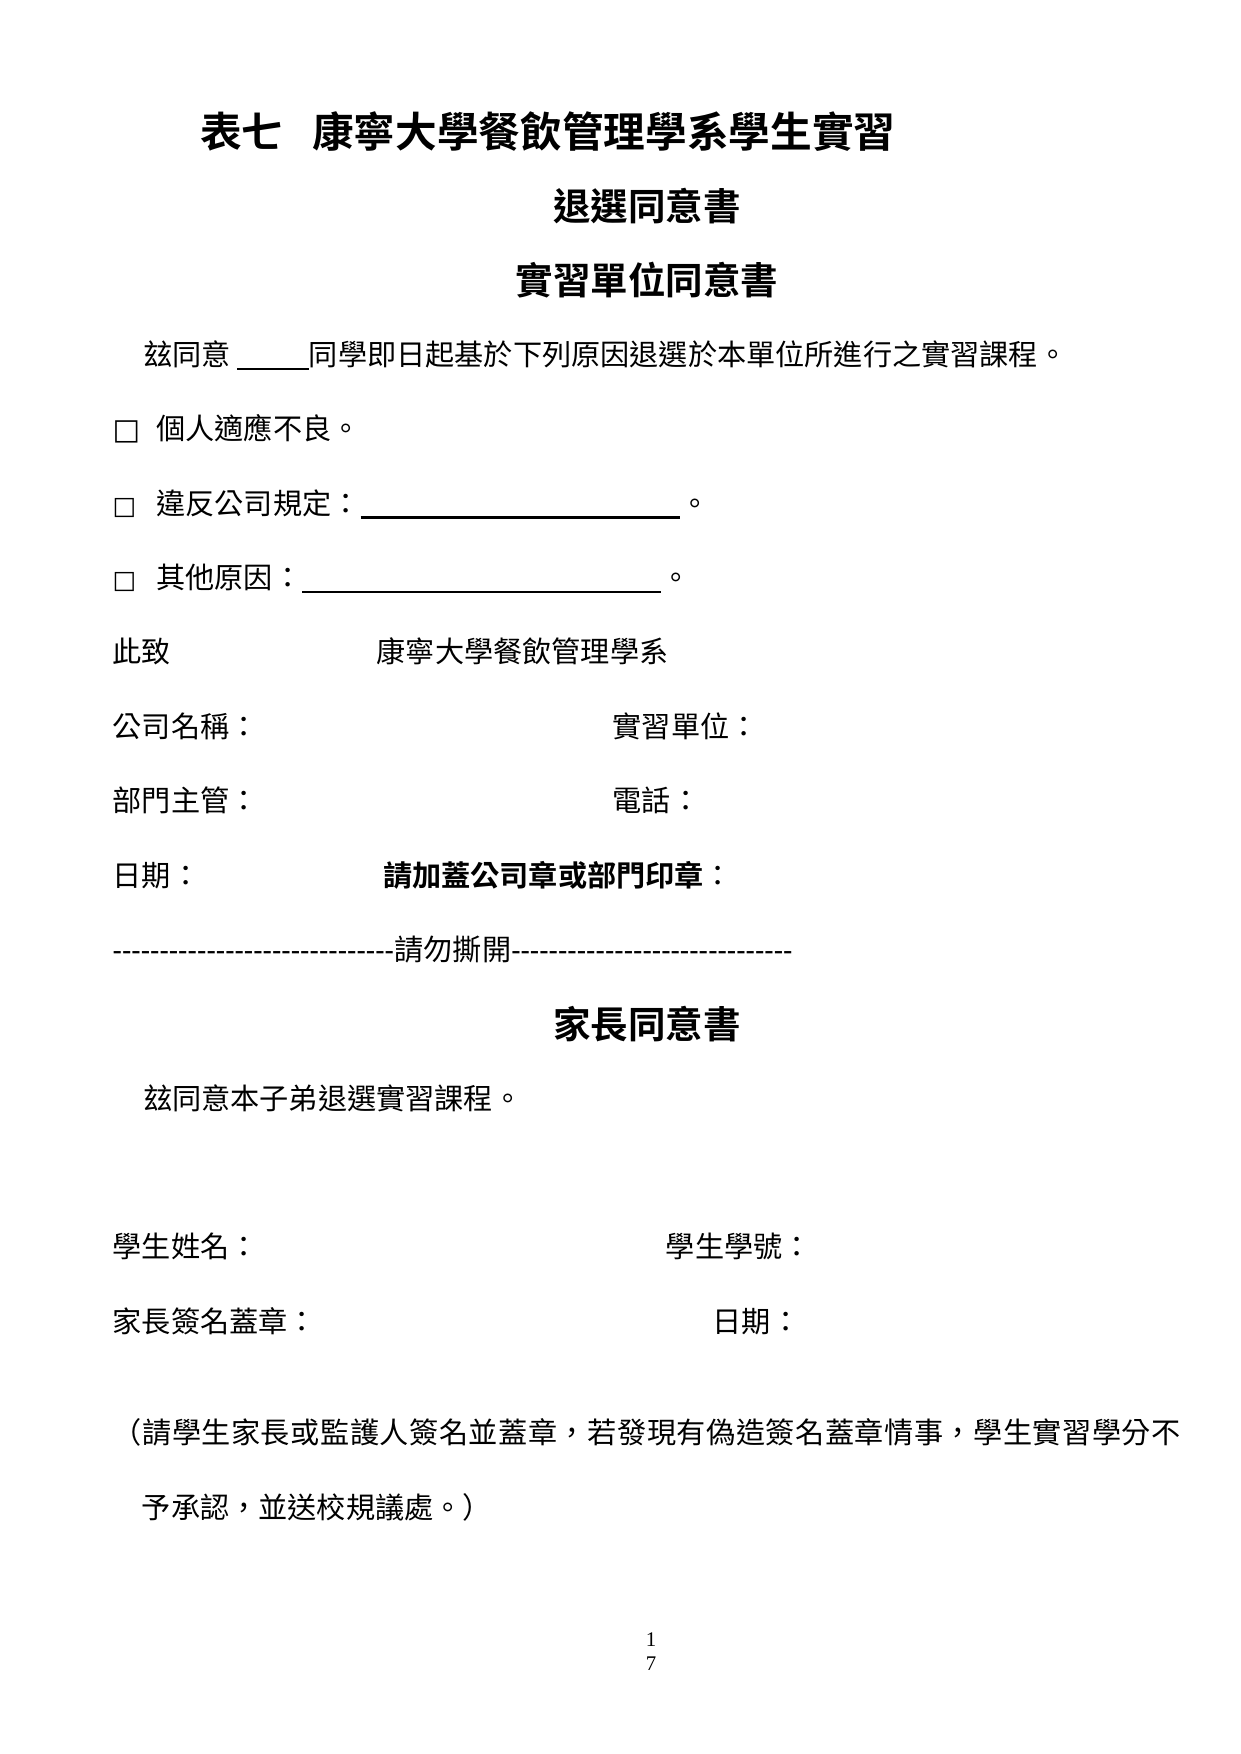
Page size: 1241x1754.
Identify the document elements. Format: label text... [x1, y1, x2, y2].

text 部門主管： 電話： [112, 762, 1181, 836]
text 日期： 請加蓋公司章或部門印章： [112, 836, 1181, 910]
list 其他原因： 。 [112, 538, 1181, 613]
text 玆同意本子弟退選實習課程。 [112, 1059, 1181, 1133]
list 個人適應不良。 [112, 390, 1181, 464]
text 家長同意書 [112, 985, 1181, 1059]
text 公司名稱： 實習單位： [112, 687, 1181, 762]
text （請學生家長或監護人簽名並蓋章，若發現有偽造簽名蓋章情事，學生實習學分不予承認，並送校規議處。） [112, 1394, 1181, 1543]
text 家長簽名蓋章： 日期： [112, 1282, 1181, 1357]
text 玆同意 同學即日起基於下列原因退選於本單位所進行之實習課程。 [112, 315, 1181, 390]
text 退選同意書 [112, 167, 1181, 241]
text 此致 康寧大學餐飲管理學系 [112, 613, 1181, 687]
list 違反公司規定： 。 [112, 464, 1181, 538]
text 表七 康寧大學餐飲管理學系學生實習 [112, 92, 1181, 167]
text ------------------------------請勿撕開------------------------------ [112, 910, 1181, 985]
text 學生姓名： 學生學號： [112, 1208, 1181, 1282]
text 實習單位同意書 [112, 241, 1181, 315]
